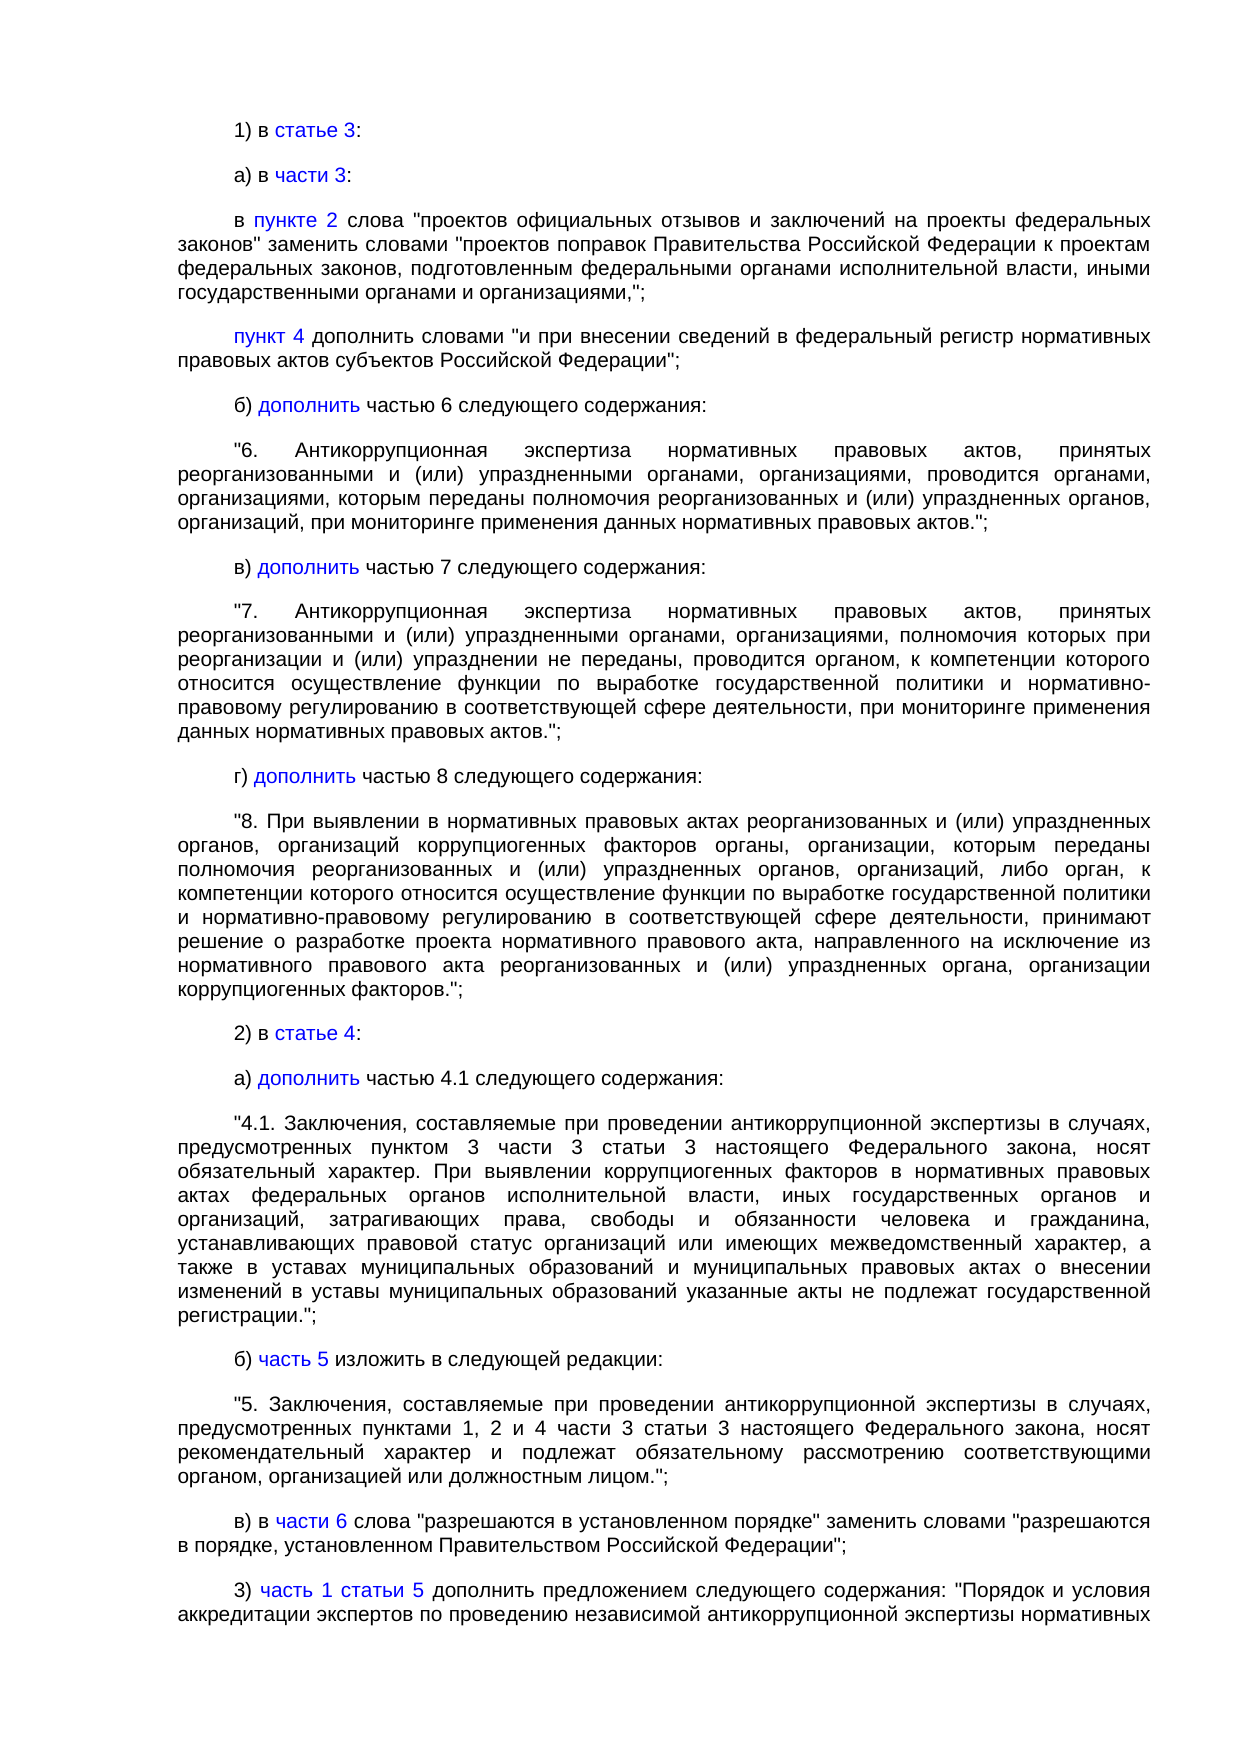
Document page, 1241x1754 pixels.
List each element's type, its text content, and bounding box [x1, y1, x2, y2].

text пункт 4 дополнить словами "и при внесении сведений в федеральный регистр нормативных правовых актов субъектов Российской Федерации"; [177, 324, 1152, 372]
text а) дополнить частью 4.1 следующего содержания: [177, 1066, 1152, 1090]
text 2) в статье 4: [177, 1021, 1152, 1045]
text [177, 1577, 1152, 1625]
text в) в части 6 слова "разрешаются в установленном порядке" заменить словами "разрешаются в порядке, установленном Правительством Российской Федерации"; [177, 1509, 1152, 1557]
text 1) в статье 3: [177, 118, 1152, 142]
text в) дополнить частью 7 следующего содержания: [177, 554, 1152, 578]
text г) дополнить частью 8 следующего содержания: [177, 764, 1152, 788]
text "8. При выявлении в нормативных правовых актах реорганизованных и (или) упраздненных органов, организаций коррупциогенных факторов органы, организации, которым переданы полномочия реорганизованных и (или) упраздненных органов, организаций, либо орган, к компетенции которого относится осуществление функции по выработке государственной политики и нормативно-правовому регулированию в соответствующей сфере деятельности, принимают решение о разработке проекта нормативного правового акта, направленного на исключение из нормативного правового акта реорганизованных и (или) упраздненных органа, организации коррупциогенных факторов."; [177, 809, 1152, 1000]
text б) часть 5 изложить в следующей редакции: [177, 1347, 1152, 1371]
text "4.1. Заключения, составляемые при проведении антикоррупционной экспертизы в случаях, предусмотренных пунктом 3 части 3 статьи 3 настоящего Федерального закона, носят обязательный характер. При выявлении коррупциогенных факторов в нормативных правовых актах федеральных органов исполнительной власти, иных государственных органов и организаций, затрагивающих права, свободы и обязанности человека и гражданина, устанавливающих правовой статус организаций или имеющих межведомственный характер, а также в уставах муниципальных образований и муниципальных правовых актах о внесении изменений в уставы муниципальных образований указанные акты не подлежат государственной регистрации."; [177, 1111, 1152, 1326]
text а) в части 3: [177, 163, 1152, 187]
text б) дополнить частью 6 следующего содержания: [177, 393, 1152, 417]
text "6. Антикоррупционная экспертиза нормативных правовых актов, принятых реорганизованными и (или) упраздненными органами, организациями, проводится органами, организациями, которым переданы полномочия реорганизованных и (или) упраздненных органов, организаций, при мониторинге применения данных нормативных правовых актов."; [177, 438, 1152, 534]
text "5. Заключения, составляемые при проведении антикоррупционной экспертизы в случаях, предусмотренных пунктами 1, 2 и 4 части 3 статьи 3 настоящего Федерального закона, носят рекомендательный характер и подлежат обязательному рассмотрению соответствующими органом, организацией или должностным лицом."; [177, 1392, 1152, 1488]
text в пункте 2 слова "проектов официальных отзывов и заключений на проекты федеральных законов" заменить словами "проектов поправок Правительства Российской Федерации к проектам федеральных законов, подготовленным федеральными органами исполнительной власти, иными государственными органами и организациями,"; [177, 208, 1152, 303]
text "7. Антикоррупционная экспертиза нормативных правовых актов, принятых реорганизованными и (или) упраздненными органами, организациями, полномочия которых при реорганизации и (или) упразднении не переданы, проводится органом, к компетенции которого относится осуществление функции по выработке государственной политики и нормативно-правовому регулированию в соответствующей сфере деятельности, при мониторинге применения данных нормативных правовых актов."; [177, 599, 1152, 743]
